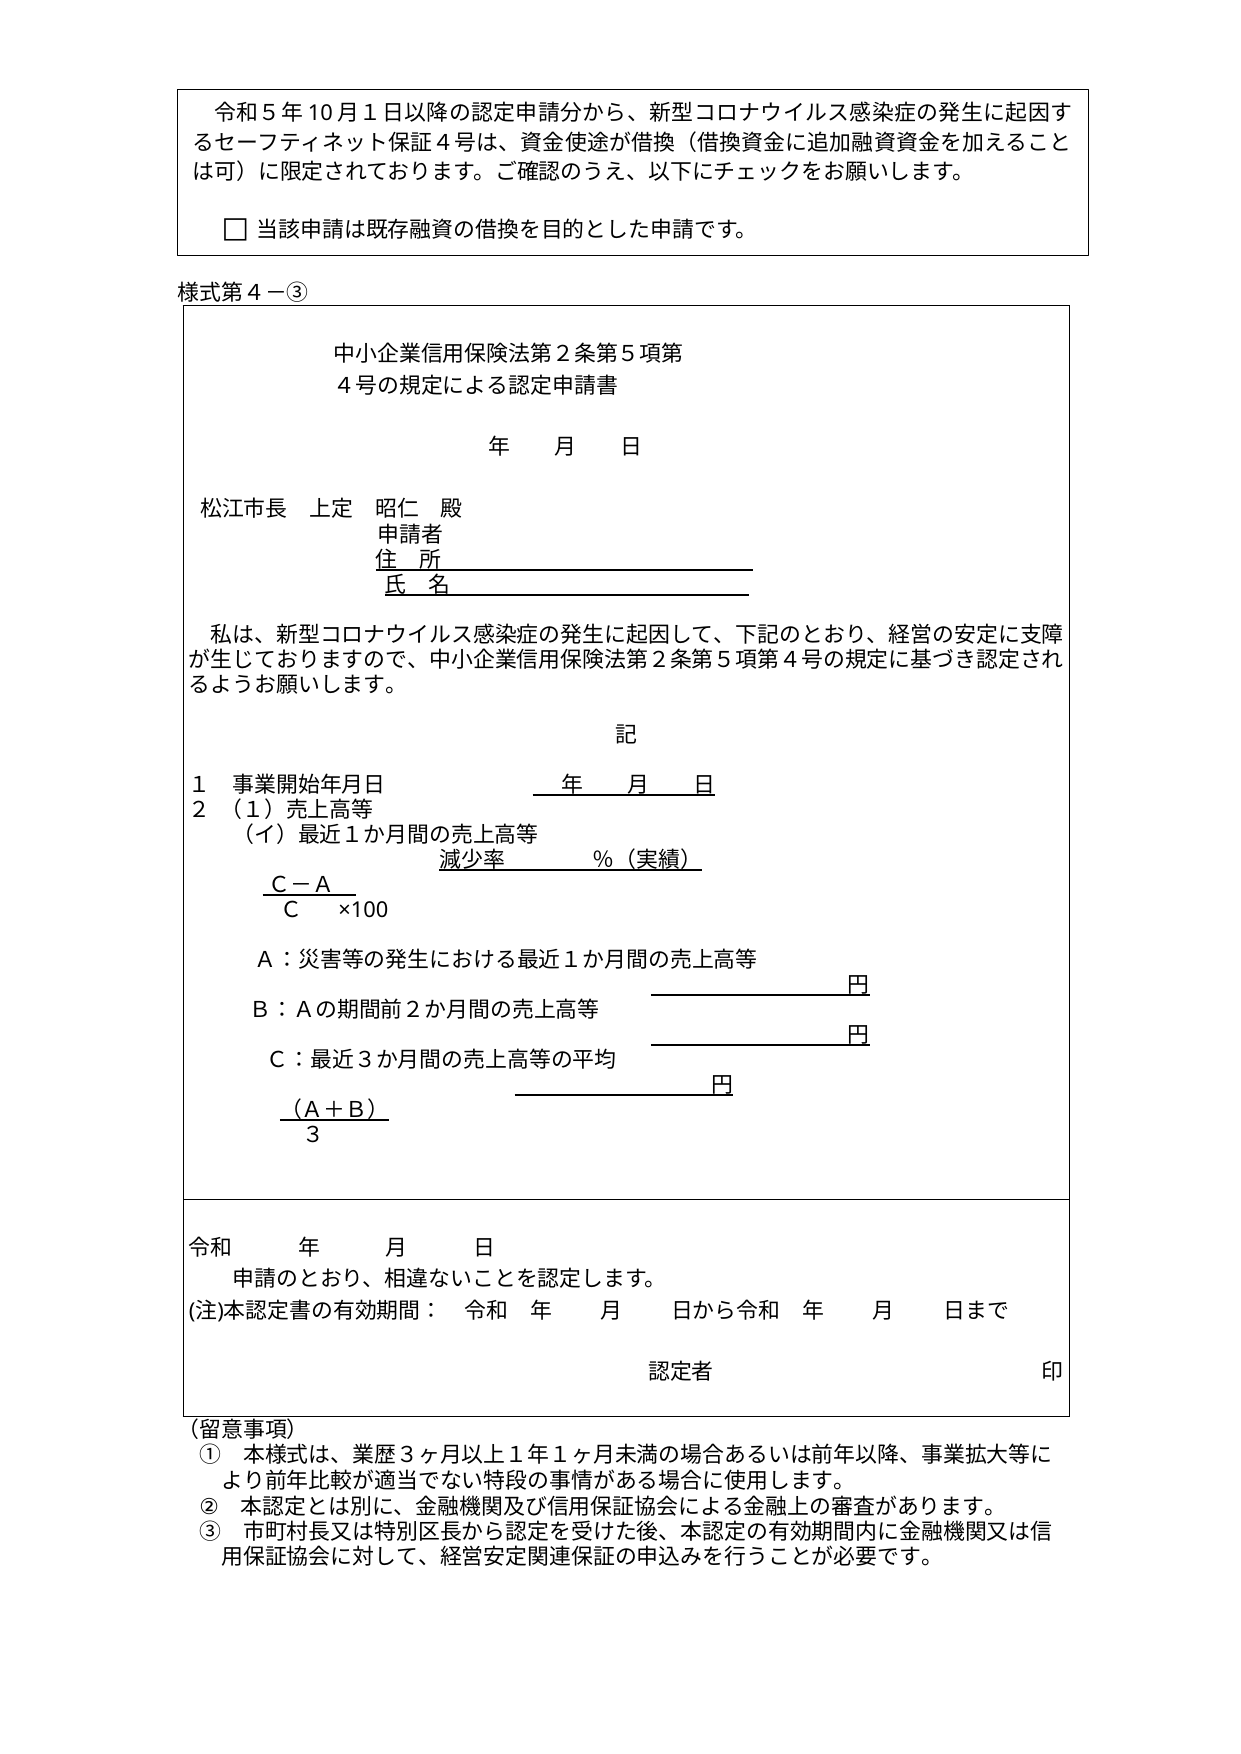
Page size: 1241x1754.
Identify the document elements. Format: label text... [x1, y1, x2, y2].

text （留意事項） [177, 1417, 1063, 1442]
table_header 中小企業信用保険法第２条第５項第 ４号の規定による認定申請書 年 月 日 松江市長 上定 昭仁 殿 申請者 住 所 氏 名 私は、新型コロナウイルス感染症の発生に起因して、下記のとおり、経営の安定に支障が生じておりますので、中小企業信用保険法第２条第５項第４号の規定に基づき認定されるようお願いします。 記 １ 事業開始年月日 年 月 日 ２ （１）売上高等 （イ）最近１か月間の売上高等 減少率 ％（実績） Ｃ－Ａ Ｃ ×100 Ａ：災害等の発生における最近１か月間の売上高等 円 Ｂ：Ａの期間前２か月間の売上高等 円 Ｃ：最近３か月間の売上高等の平均 円 （Ａ＋Ｂ） ３ [184, 306, 1069, 1199]
text 様式第４－③ [177, 278, 1063, 305]
text ② 本認定とは別に、金融機関及び信用保証協会による金融上の審査があります。 [177, 1494, 1063, 1519]
text ① 本様式は、業歴３ヶ月以上１年１ヶ月未満の場合あるいは前年以降、事業拡大等により前年比較が適当でない特段の事情がある場合に使用します。 [177, 1442, 1063, 1494]
table_cell 令和 年 月 日 申請のとおり、相違ないことを認定します。 (注)本認定書の有効期間： 令和 年 月 日から令和 年 月 日まで 認定者 印 [184, 1200, 1069, 1416]
text ③ 市町村長又は特別区長から認定を受けた後、本認定の有効期間内に金融機関又は信用保証協会に対して、経営安定関連保証の申込みを行うことが必要です。 [177, 1519, 1063, 1569]
